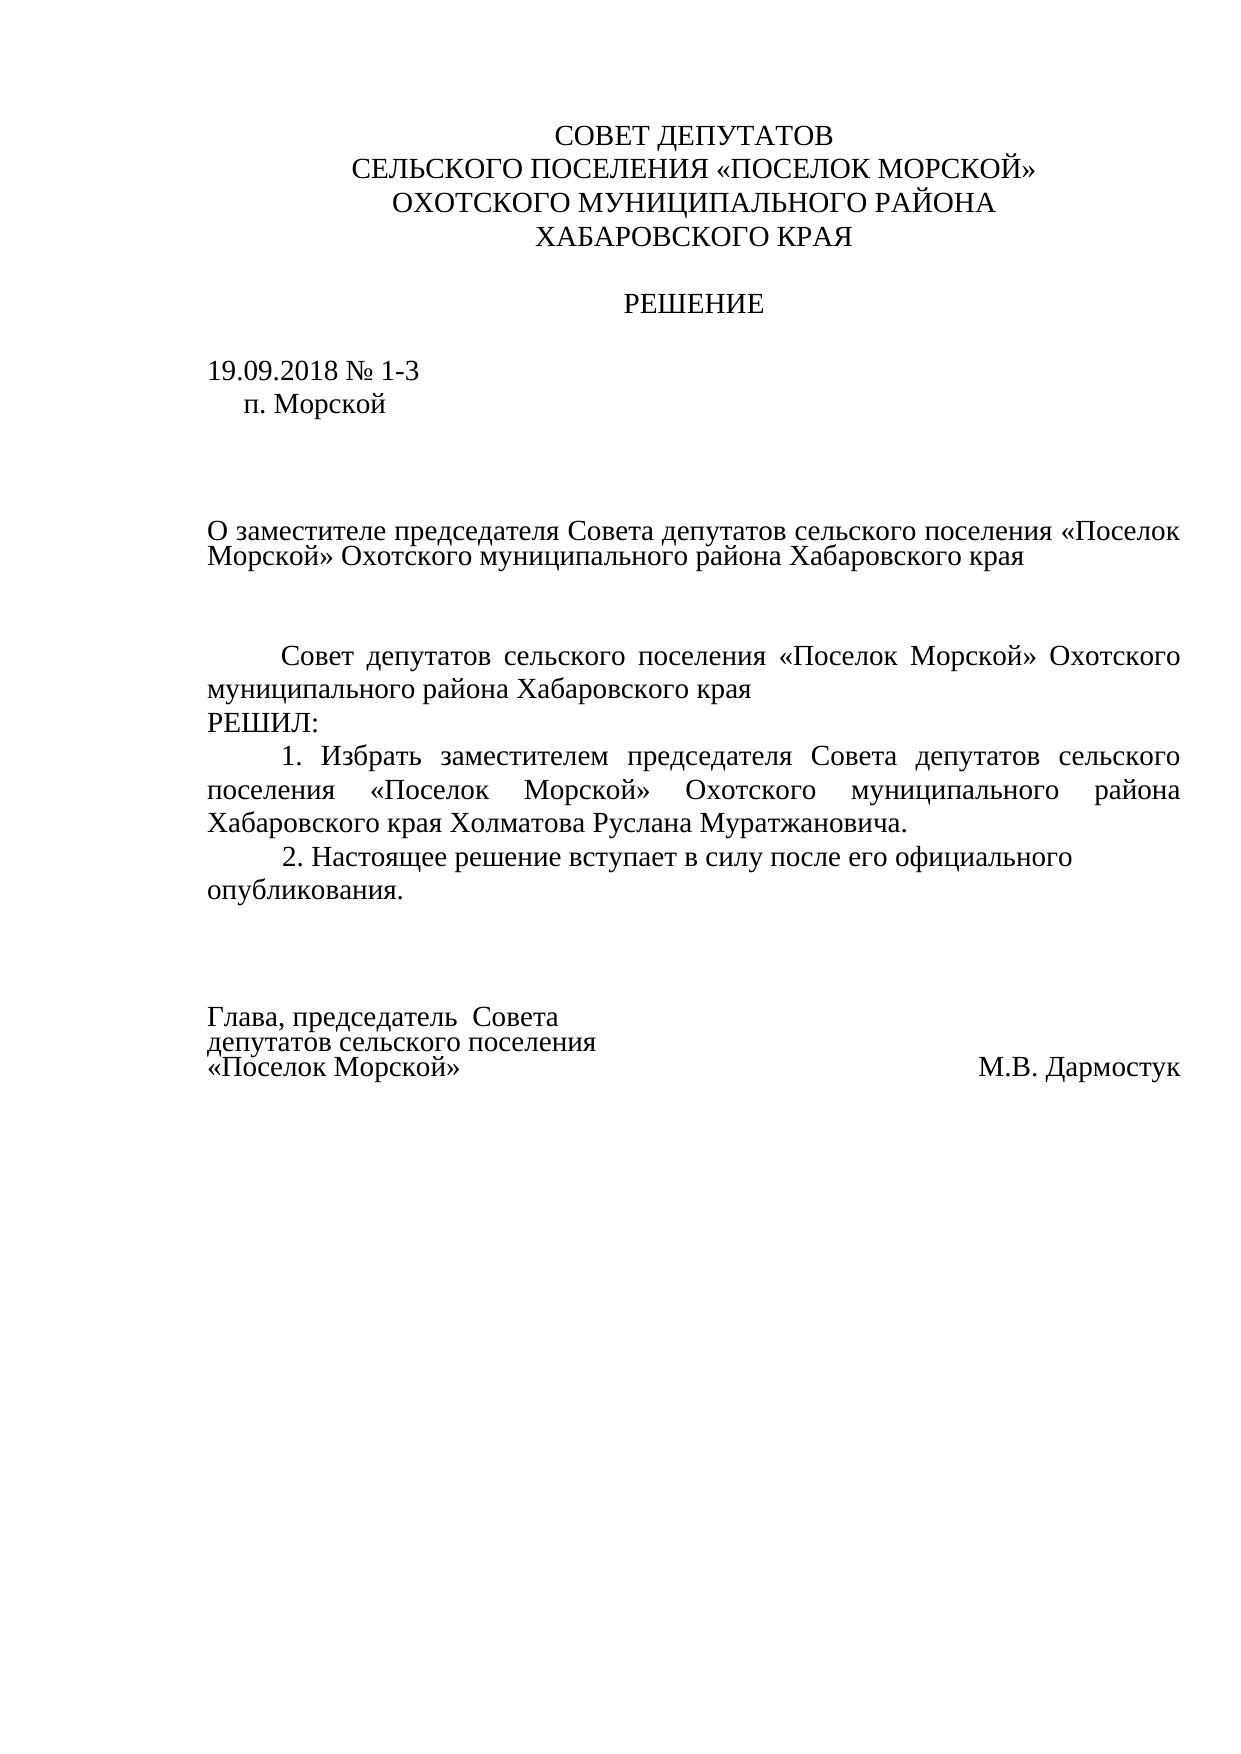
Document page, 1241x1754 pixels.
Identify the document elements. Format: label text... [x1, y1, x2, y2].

text 1. Избрать заместителем председателя Совета депутатов сельского поселения «Поселок Морской» Охотского муниципального района Хабаровского края Холматова Руслана Муратжановича. [207, 738, 1181, 839]
text 2. Настоящее решение вступает в силу после его официального [282, 839, 1181, 872]
text РЕШИЛ: [207, 705, 1181, 738]
text О заместителе председателя Совета депутатов сельского поселения «Поселок Морской» Охотского муниципального района Хабаровского края [207, 521, 1181, 571]
text Глава, председатель Совета [207, 1007, 1181, 1032]
text СЕЛЬСКОГО ПОСЕЛЕНИЯ «ПОСЕЛОК МОРСКОЙ» ОХОТСКОГО МУНИЦИПАЛЬНОГО РАЙОНА ХАБАРОВСКОГО КРАЯ [207, 152, 1181, 252]
text СОВЕТ ДЕПУТАТОВ [207, 118, 1181, 152]
text опубликования. [207, 872, 1181, 906]
text депутатов сельского поселения [207, 1032, 1181, 1057]
text РЕШЕНИЕ [207, 286, 1181, 319]
text «Поселок Морской» М.В. Дармостук [1062, 1057, 1181, 1082]
text Совет депутатов сельского поселения «Поселок Морской» Охотского муниципального района Хабаровского края [207, 638, 1181, 705]
text п. Морской [207, 386, 1181, 420]
text 19.09.2018 № 1-3 [207, 353, 1181, 386]
text «Поселок Морской» М.В. Дармостук [207, 1057, 1052, 1082]
